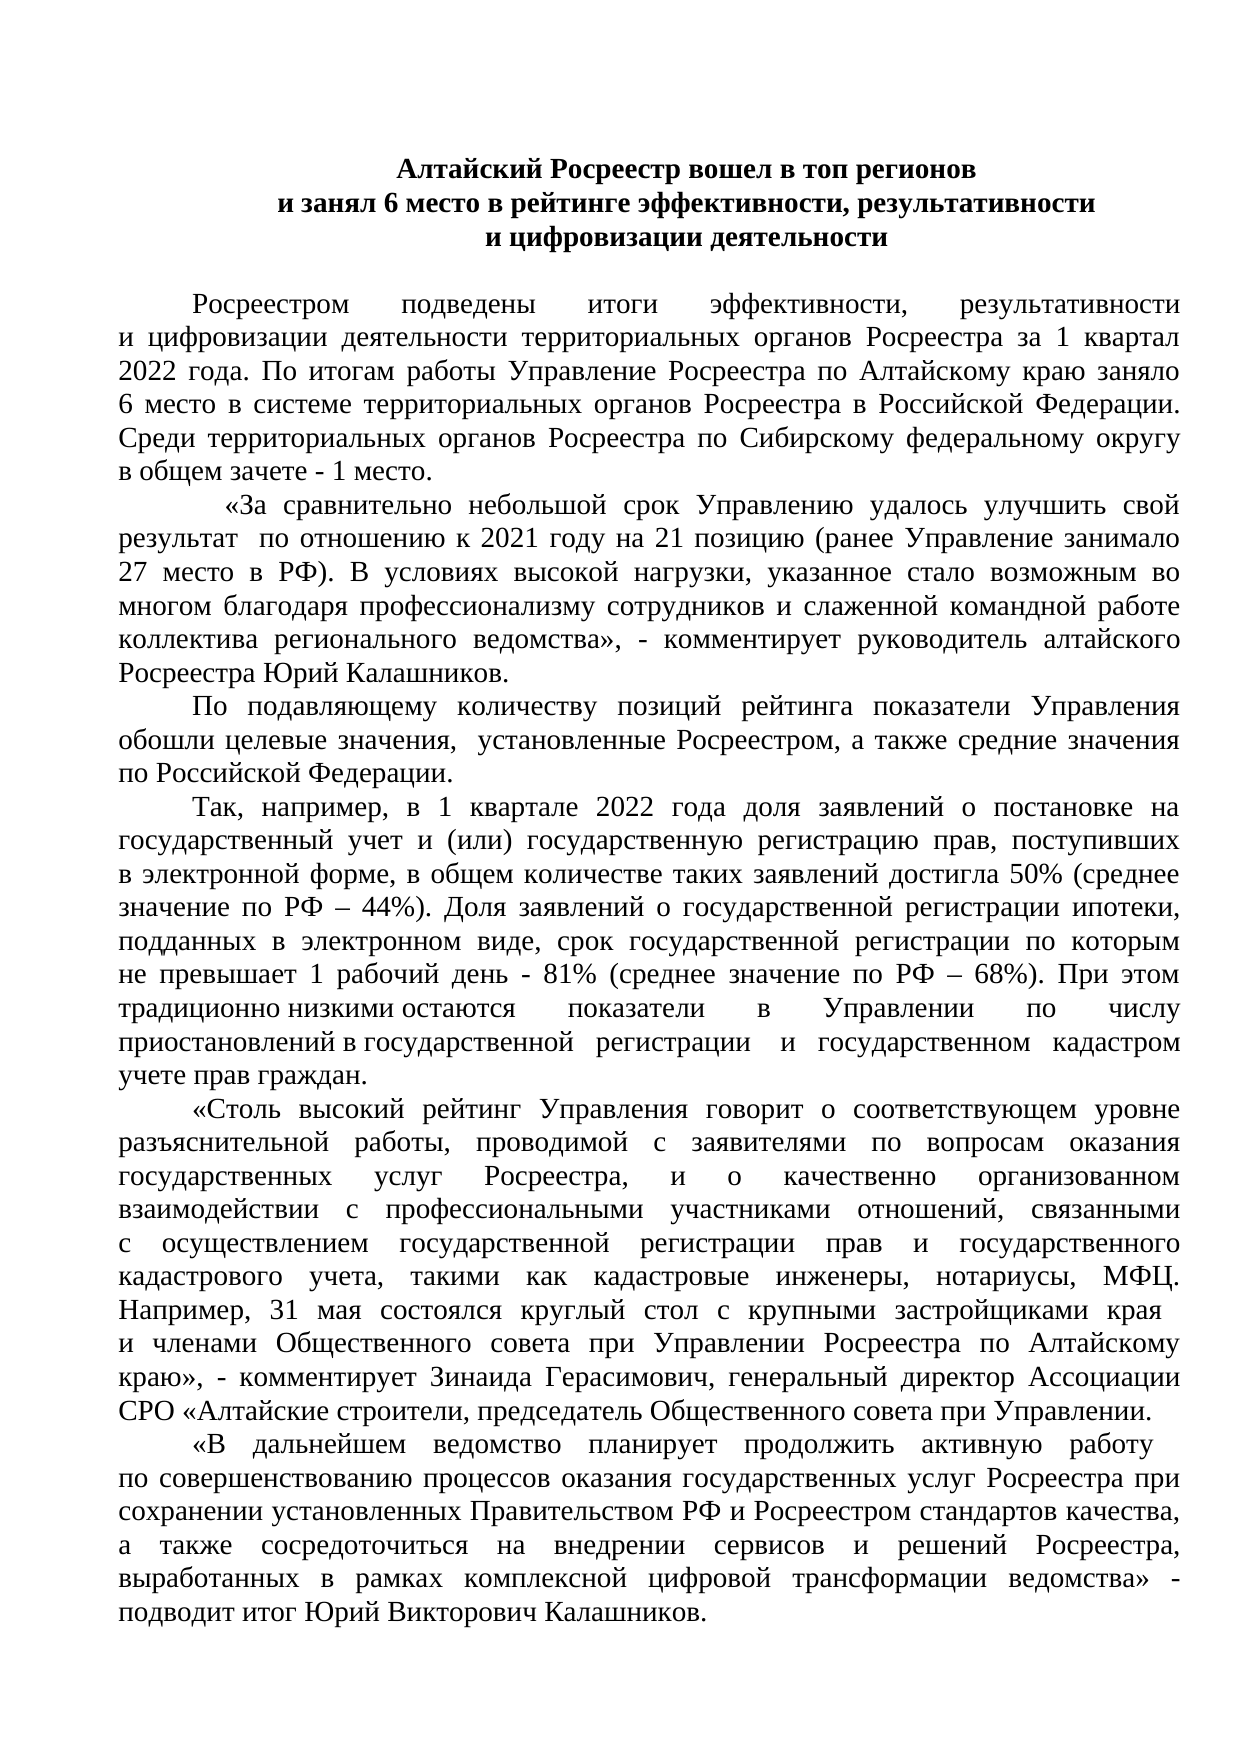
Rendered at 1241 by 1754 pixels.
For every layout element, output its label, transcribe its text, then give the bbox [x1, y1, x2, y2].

text Так, например, в 1 квартале 2022 года доля заявлений о постановке на государственный учет и (или) государственную регистрацию прав, поступивших в электронной форме, в общем количестве таких заявлений достигла 50% (среднее значение по РФ – 44%). Доля заявлений о государственной регистрации ипотеки, подданных в электронном виде, срок государственной регистрации по которым не превышает 1 рабочий день - 81% (среднее значение по РФ – 68%). При этом традиционно низкими остаются показатели в Управлении по числу приостановлений в государственной регистрации и государственном кадастром учете прав граждан. [118, 789, 1181, 1091]
text «В дальнейшем ведомство планирует продолжить активную работу по совершенствованию процессов оказания государственных услуг Росреестра при сохранении установленных Правительством РФ и Росреестром стандартов качества, а также сосредоточиться на внедрении сервисов и решений Росреестра, выработанных в рамках комплексной цифровой трансформации ведомства» - подводит итог Юрий Викторович Калашников. [118, 1426, 1181, 1627]
text Росреестром подведены итоги эффективности, результативности и цифровизации деятельности территориальных органов Росреестра за 1 квартал 2022 года. По итогам работы Управление Росреестра по Алтайскому краю заняло 6 место в системе территориальных органов Росреестра в Российской Федерации. Среди территориальных органов Росреестра по Сибирскому федеральному округу в общем зачете - 1 место. [118, 286, 1181, 487]
text По подавляющему количеству позиций рейтинга показатели Управления обошли целевые значения, установленные Росреестром, а также средние значения по Российской Федерации. [118, 688, 1181, 789]
text и занял 6 место в рейтинге эффективности, результативности [118, 185, 1181, 219]
text «За сравнительно небольшой срок Управлению удалось улучшить свой результат по отношению к 2021 году на 21 позицию (ранее Управление занимало 27 место в РФ). В условиях высокой нагрузки, указанное стало возможным во многом благодаря профессионализму сотрудников и слаженной командной работе коллектива регионального ведомства», - комментирует руководитель алтайского Росреестра Юрий Калашников. [118, 487, 1181, 688]
text и цифровизации деятельности [118, 219, 1181, 252]
text «Столь высокий рейтинг Управления говорит о соответствующем уровне разъяснительной работы, проводимой с заявителями по вопросам оказания государственных услуг Росреестра, и о качественно организованном взаимодействии с профессиональными участниками отношений, связанными с осуществлением государственной регистрации прав и государственного кадастрового учета, такими как кадастровые инженеры, нотариусы, МФЦ. Например, 31 мая состоялся круглый стол с крупными застройщиками края и членами Общественного совета при Управлении Росреестра по Алтайскому краю», - комментирует Зинаида Герасимович, генеральный директор Ассоциации СРО «Алтайские строители, председатель Общественного совета при Управлении. [118, 1091, 1181, 1426]
text Алтайский Росреестр вошел в топ регионов [118, 152, 1181, 185]
